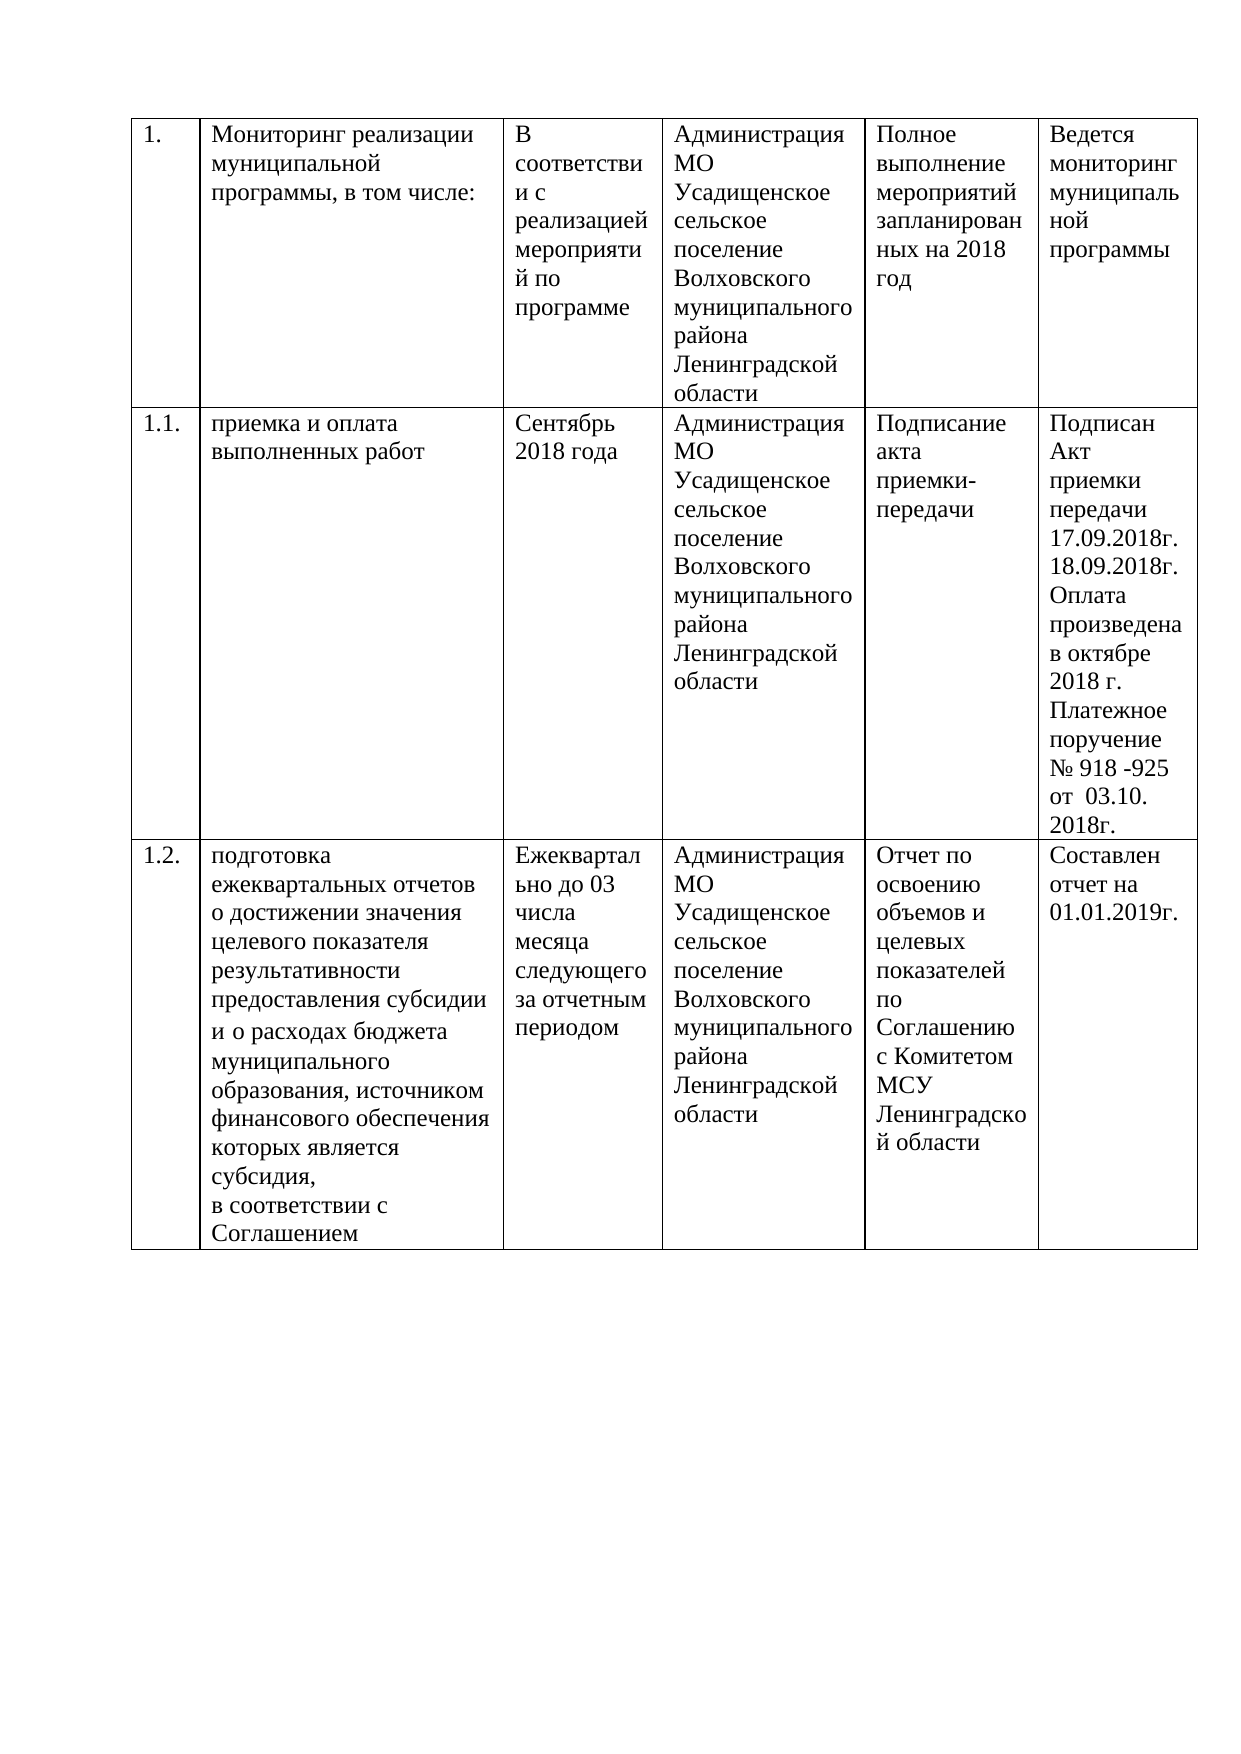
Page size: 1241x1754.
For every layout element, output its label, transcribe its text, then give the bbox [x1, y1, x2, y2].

table_cell В соответствии с реализацией мероприятий по программе [504, 119, 662, 407]
table_cell Полное выполнение мероприятий запланированных на 2018 год [866, 119, 1038, 407]
table_cell Сентябрь 2018 года [504, 408, 662, 839]
table_cell Ведется мониторинг муниципальной программы [1039, 119, 1197, 407]
table_cell Подписание акта приемки-передачи [866, 408, 1038, 839]
table_cell 1. [132, 119, 199, 407]
table_cell Ежеквартально до 03 числа месяца следующего за отчетным периодом [504, 840, 662, 1249]
table_cell Администрация МО Усадищенское сельское поселение Волховского муниципального района Ленинградской области [663, 119, 864, 407]
table_cell Подписан Акт приемки передачи 17.09.2018г. 18.09.2018г. Оплата произведена в октябре 2018 г. Платежное поручение № 918 -925 от 03.10. 2018г. [1039, 408, 1197, 839]
table_cell подготовка ежеквартальных отчетов о достижении значения целевого показателя результативности предоставления субсидии и о расходах бюджета муниципального образования, источником финансового обеспечения которых является субсидия, в соответствии с Соглашением [201, 840, 503, 1249]
table_cell Отчет по освоению объемов и целевых показателей по Соглашению с Комитетом МСУ Ленинградской области [866, 840, 1038, 1249]
table_cell 1.1. [132, 408, 199, 839]
table_cell Администрация МО Усадищенское сельское поселение Волховского муниципального района Ленинградской области [663, 408, 864, 839]
table_cell Мониторинг реализации муниципальной программы, в том числе: [201, 119, 503, 407]
table_cell приемка и оплата выполненных работ [201, 408, 503, 839]
table_cell Составлен отчет на 01.01.2019г. [1039, 840, 1197, 1249]
table_cell 1.2. [132, 840, 199, 1249]
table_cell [663, 840, 864, 1249]
